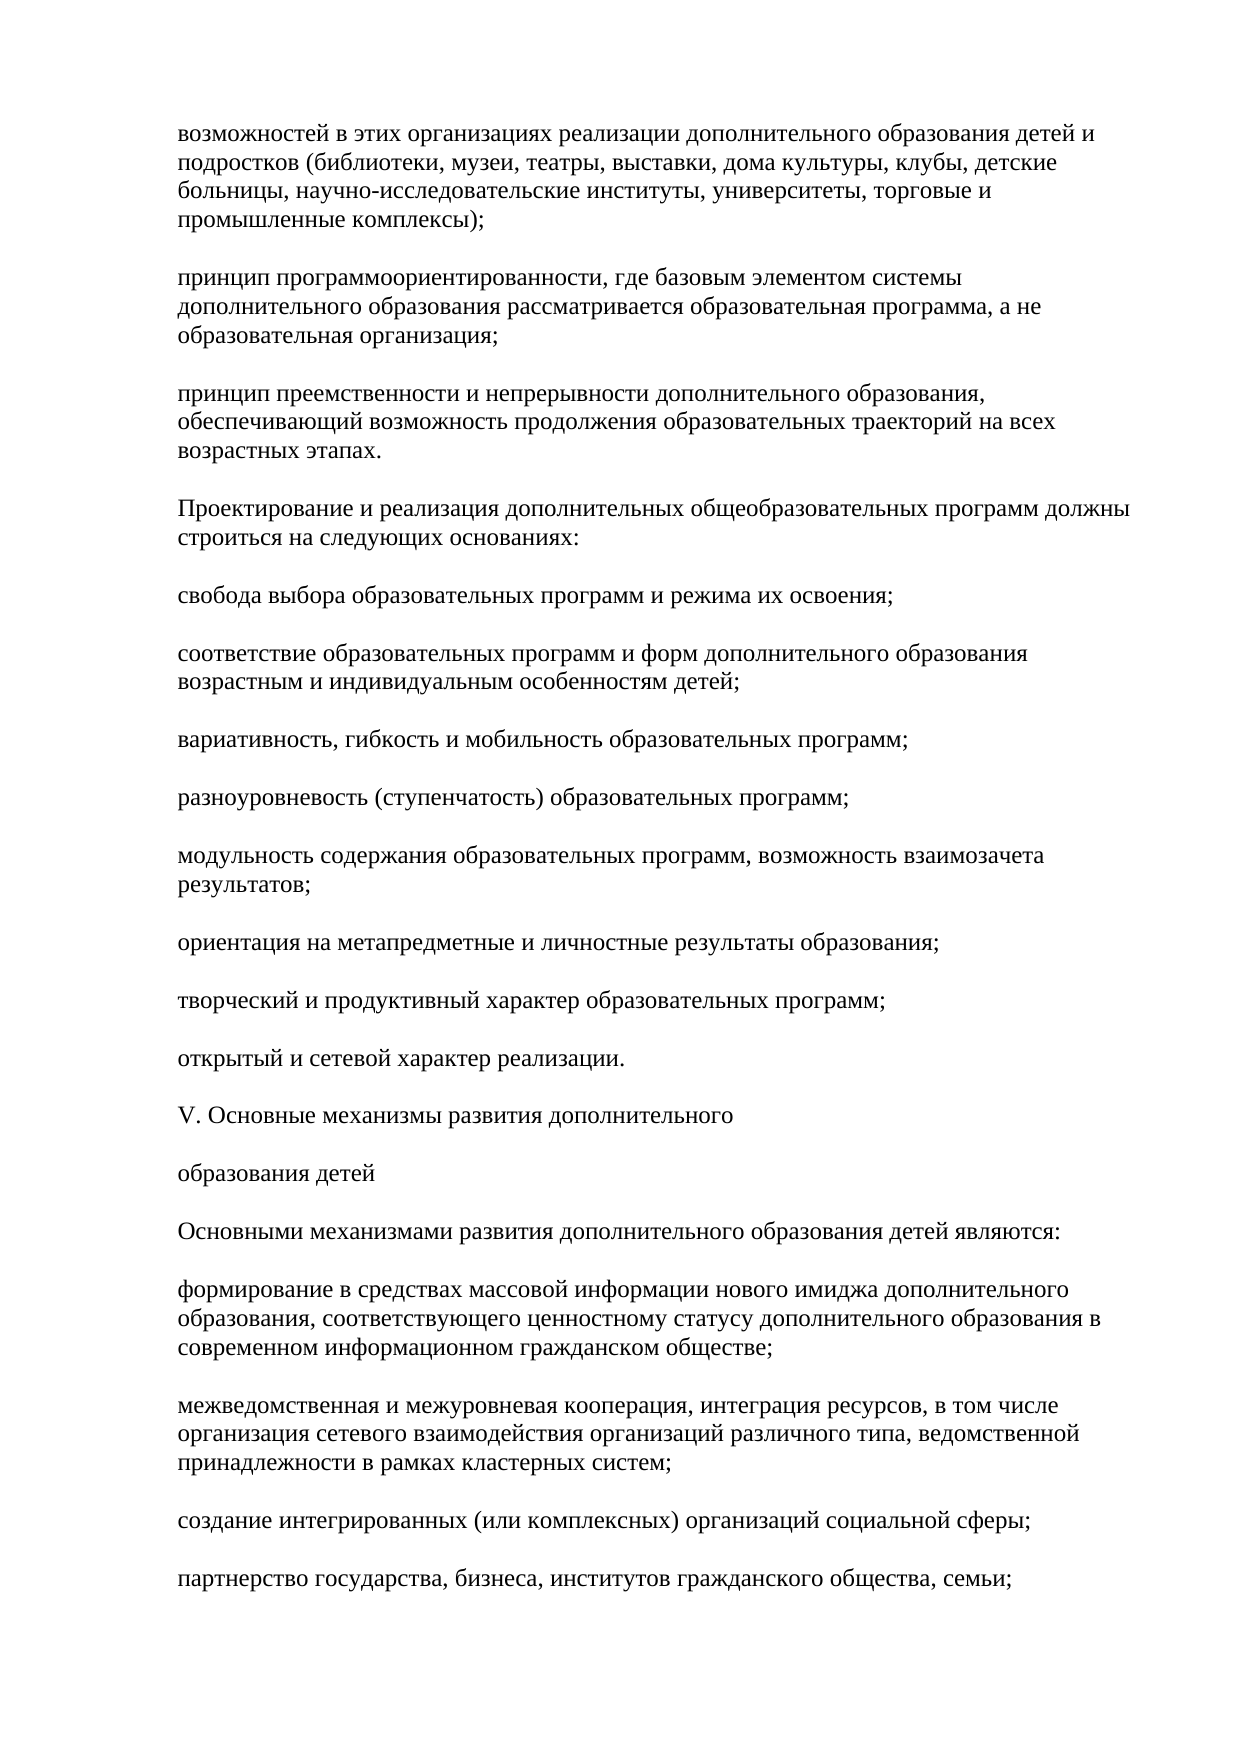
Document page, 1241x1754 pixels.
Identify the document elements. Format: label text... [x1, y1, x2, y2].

text образования детей [177, 1158, 1152, 1187]
text творческий и продуктивный характер образовательных программ; [177, 985, 1152, 1013]
text принцип преемственности и непрерывности дополнительного образования, обеспечивающий возможность продолжения образовательных траекторий на всех возрастных этапах. [177, 378, 1152, 464]
text формирование в средствах массовой информации нового имиджа дополнительного образования, соответствующего ценностному статусу дополнительного образования в современном информационном гражданском обществе; [177, 1274, 1152, 1361]
text создание интегрированных (или комплексных) организаций социальной сферы; [177, 1505, 1152, 1534]
text V. Основные механизмы развития дополнительного [177, 1101, 1152, 1129]
text открытый и сетевой характер реализации. [177, 1043, 1152, 1071]
text партнерство государства, бизнеса, институтов гражданского общества, семьи; [177, 1563, 1152, 1592]
text модульность содержания образовательных программ, возможность взаимозачета результатов; [177, 840, 1152, 898]
text Проектирование и реализация дополнительных общеобразовательных программ должны строиться на следующих основаниях: [177, 493, 1152, 551]
text соответствие образовательных программ и форм дополнительного образования возрастным и индивидуальным особенностям детей; [177, 638, 1152, 695]
text принцип программоориентированности, где базовым элементом системы дополнительного образования рассматривается образовательная программа, а не образовательная организация; [177, 262, 1152, 348]
text свобода выбора образовательных программ и режима их освоения; [177, 580, 1152, 608]
text вариативность, гибкость и мобильность образовательных программ; [177, 724, 1152, 753]
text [177, 118, 1152, 233]
text разноуровневость (ступенчатость) образовательных программ; [177, 782, 1152, 811]
text Основными механизмами развития дополнительного образования детей являются: [177, 1216, 1152, 1245]
text межведомственная и межуровневая кооперация, интеграция ресурсов, в том числе организация сетевого взаимодействия организаций различного типа, ведомственной принадлежности в рамках кластерных систем; [177, 1390, 1152, 1476]
text ориентация на метапредметные и личностные результаты образования; [177, 927, 1152, 956]
